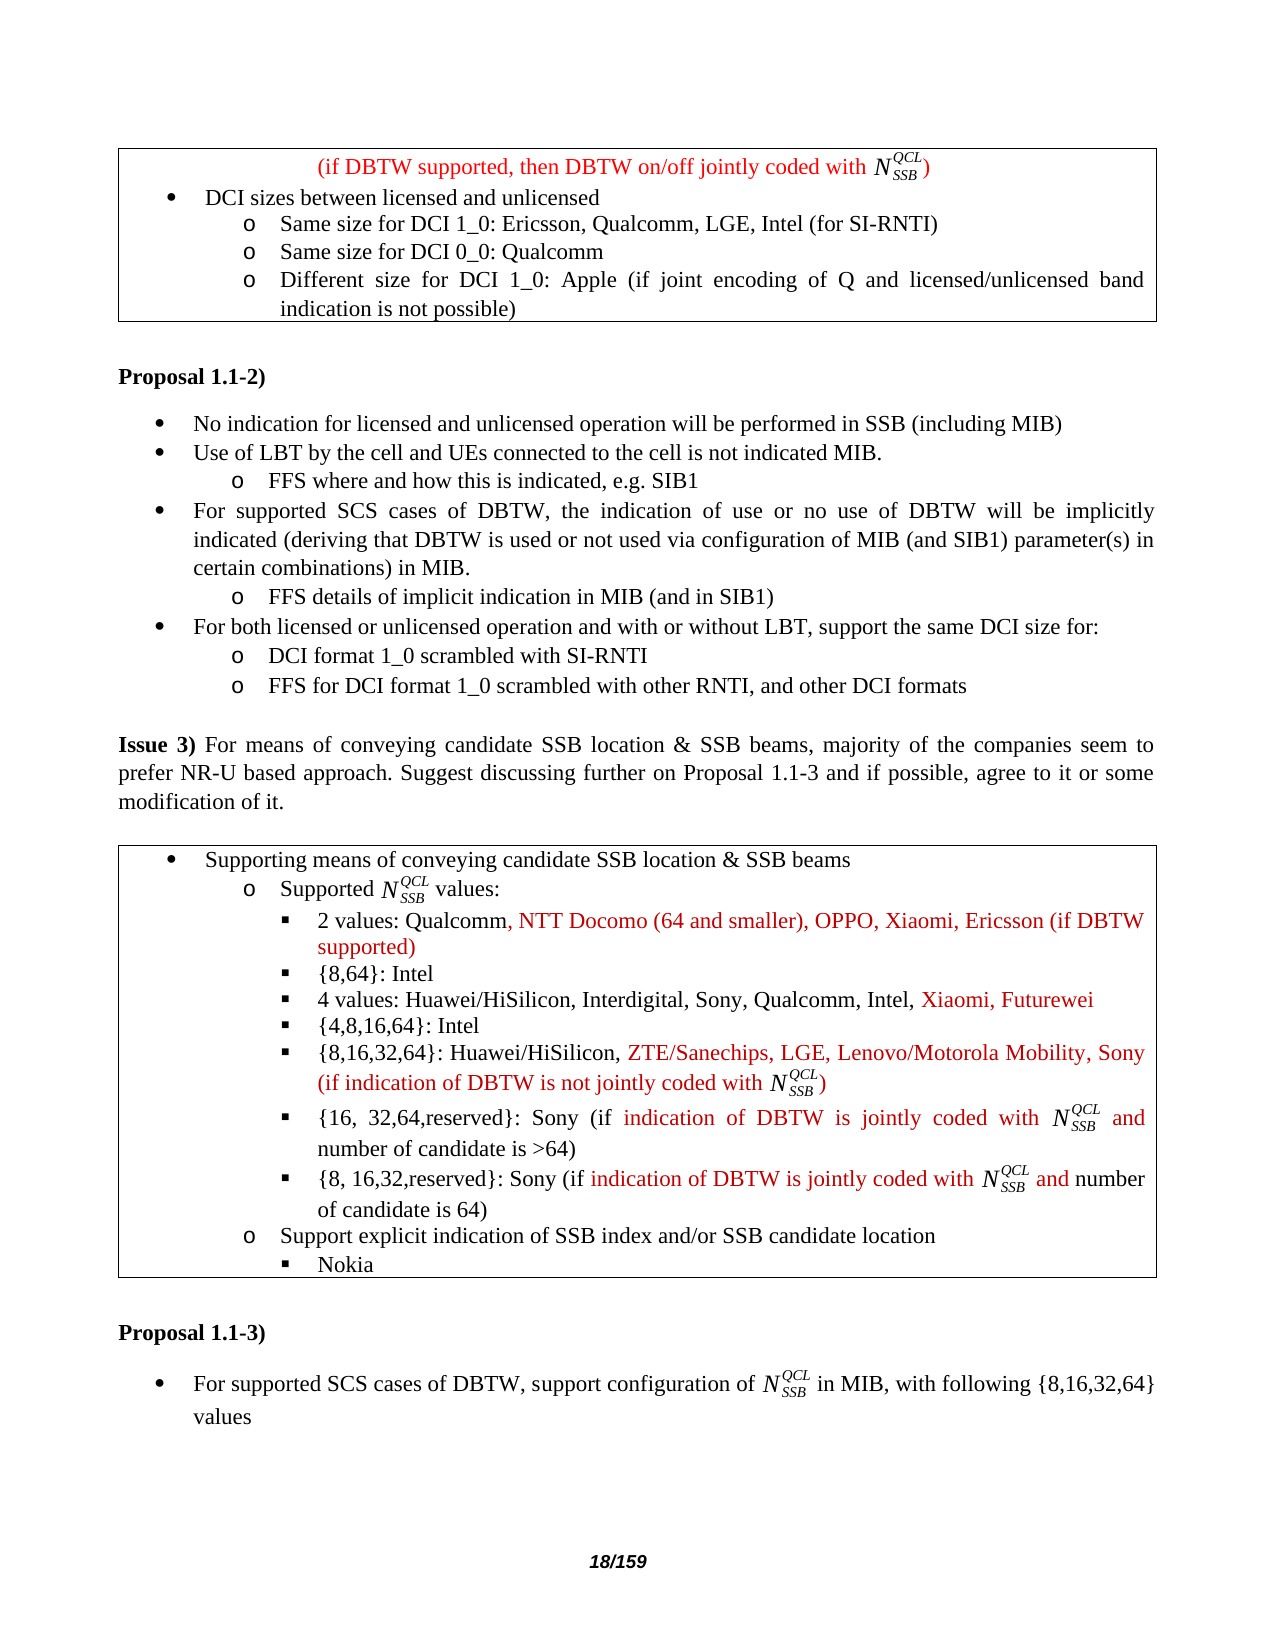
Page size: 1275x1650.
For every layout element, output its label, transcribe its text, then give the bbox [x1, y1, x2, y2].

list For supported SCS cases of DBTW, the indication of use or no use of DBTW will be implicitly indicated (deriving that DBTW is used or not used via configuration of MIB (and SIB1) parameter(s) in certain combinations) in MIB. [156, 497, 1157, 581]
list FFS where and how this is indicated, e.g. SIB1 [231, 467, 1157, 495]
list No indication for licensed and unlicensed operation will be performed in SSB (including MIB) [156, 410, 1157, 437]
list FFS for DCI format 1_0 scrambled with other RNTI, and other DCI formats [231, 672, 1157, 700]
text Issue 3) For means of conveying candidate SSB location & SSB beams, majority of the companies seem to prefer NR-U based approach. Suggest discussing further on Proposal 1.1-3 and if possible, agree to it or some modification of it. [118, 731, 1157, 814]
list For supported SCS cases of DBTW, support configuration of in MIB, with following {8,16,32,64} values [156, 1366, 1157, 1429]
table_header Supporting means of conveying candidate SSB location & SSB beams Supported values: 2 values: Qualcomm, NTT Docomo (64 and smaller), OPPO, Xiaomi, Ericsson (if DBTW supported) {8,64}: Intel 4 values: Huawei/HiSilicon, Interdigital, Sony, Qualcomm, Intel, Xiaomi, Futurewei {4,8,16,64}: Intel {8,16,32,64}: Huawei/HiSilicon, ZTE/Sanechips, LGE, Lenovo/Motorola Mobility, Sony (if indication of DBTW is not jointly coded with ) {16, 32,64,reserved}: Sony (if indication of DBTW is jointly coded with and number of candidate is >64) {8, 16,32,reserved}: Sony (if indication of DBTW is jointly coded with and number of candidate is 64) Support explicit indication of SSB index and/or SSB candidate location Nokia [119, 846, 1156, 1277]
subtitle Proposal 1.1-2) [118, 363, 1157, 389]
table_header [119, 149, 1156, 321]
list Use of LBT by the cell and UEs connected to the cell is not indicated MIB. [156, 439, 1157, 465]
list DCI format 1_0 scrambled with SI-RNTI [231, 642, 1157, 670]
subtitle Proposal 1.1-3) [118, 1319, 1157, 1345]
list For both licensed or unlicensed operation and with or without LBT, support the same DCI size for: [156, 613, 1157, 639]
list FFS details of implicit indication in MIB (and in SIB1) [231, 583, 1157, 611]
